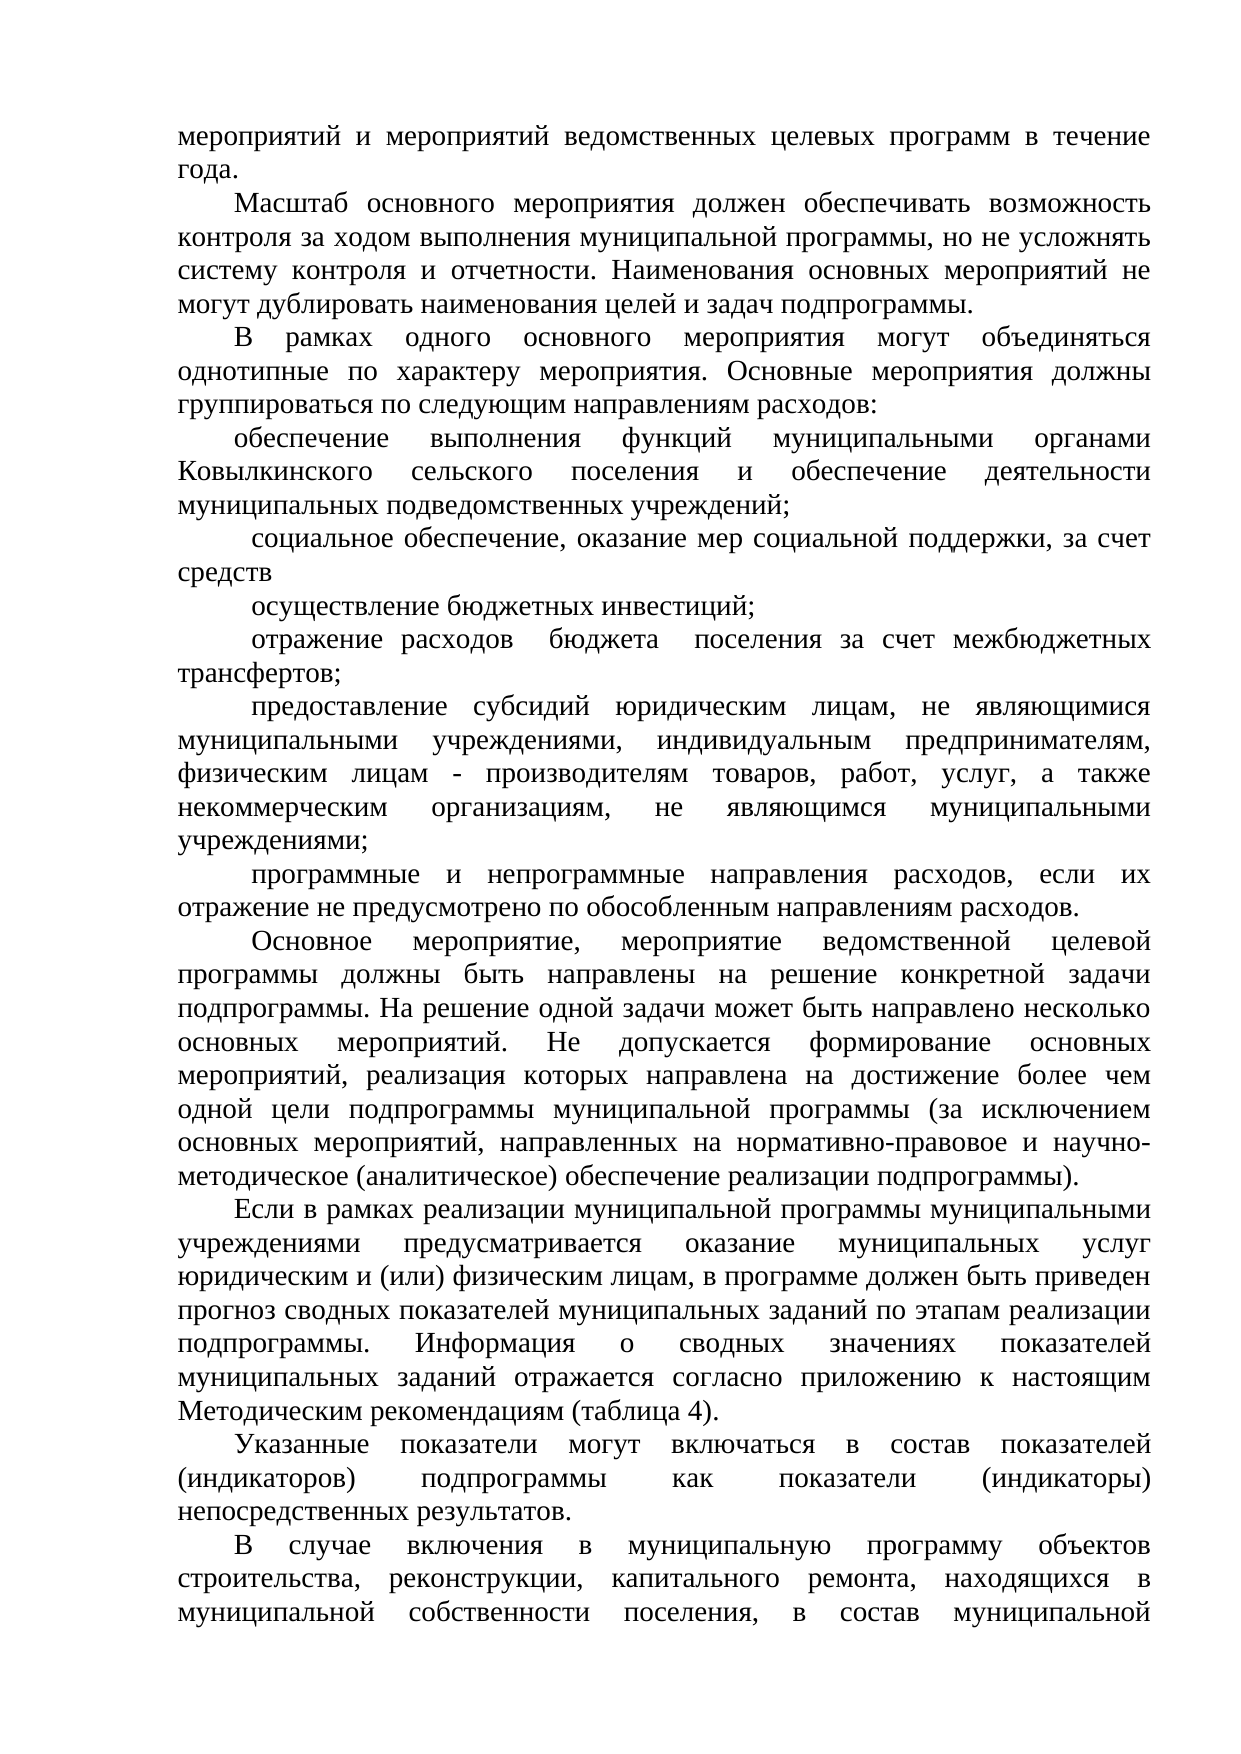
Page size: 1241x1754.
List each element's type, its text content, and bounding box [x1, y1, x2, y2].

text отражение расходов бюджета поселения за счет межбюджетных трансфертов; [177, 621, 1152, 688]
text Основное мероприятие, мероприятие ведомственной целевой программы должны быть направлены на решение конкретной задачи подпрограммы. На решение одной задачи может быть направлено несколько основных мероприятий. Не допускается формирование основных мероприятий, реализация которых направлена на достижение более чем одной цели подпрограммы муниципальной программы (за исключением основных мероприятий, направленных на нормативно-правовое и научно-методическое (аналитическое) обеспечение реализации подпрограммы). [177, 923, 1152, 1191]
text В рамках одного основного мероприятия могут объединяться однотипные по характеру мероприятия. Основные мероприятия должны группироваться по следующим направлениям расходов: [177, 319, 1152, 420]
text программные и непрограммные направления расходов, если их отражение не предусмотрено по обособленным направлениям расходов. [177, 856, 1152, 923]
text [177, 118, 1152, 185]
text предоставление субсидий юридическим лицам, не являющимися муниципальными учреждениями, индивидуальным предпринимателям, физическим лицам - производителям товаров, работ, услуг, а также некоммерческим организациям, не являющимся муниципальными учреждениями; [177, 688, 1152, 856]
text осуществление бюджетных инвестиций; [177, 588, 1152, 621]
text социальное обеспечение, оказание мер социальной поддержки, за счет средств [177, 521, 1152, 588]
text Масштаб основного мероприятия должен обеспечивать возможность контроля за ходом выполнения муниципальной программы, но не усложнять систему контроля и отчетности. Наименования основных мероприятий не могут дублировать наименования целей и задач подпрограммы. [177, 185, 1152, 319]
text Указанные показатели могут включаться в состав показателей (индикаторов) подпрограммы как показатели (индикаторы) непосредственных результатов. [177, 1426, 1152, 1527]
text Если в рамках реализации муниципальной программы муниципальными учреждениями предусматривается оказание муниципальных услуг юридическим и (или) физическим лицам, в программе должен быть приведен прогноз сводных показателей муниципальных заданий по этапам реализации подпрограммы. Информация о сводных значениях показателей муниципальных заданий отражается согласно приложению к настоящим Методическим рекомендациям (таблица 4). [177, 1191, 1152, 1426]
text обеспечение выполнения функций муниципальными органами Ковылкинского сельского поселения и обеспечение деятельности муниципальных подведомственных учреждений; [177, 420, 1152, 521]
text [177, 1527, 1152, 1627]
